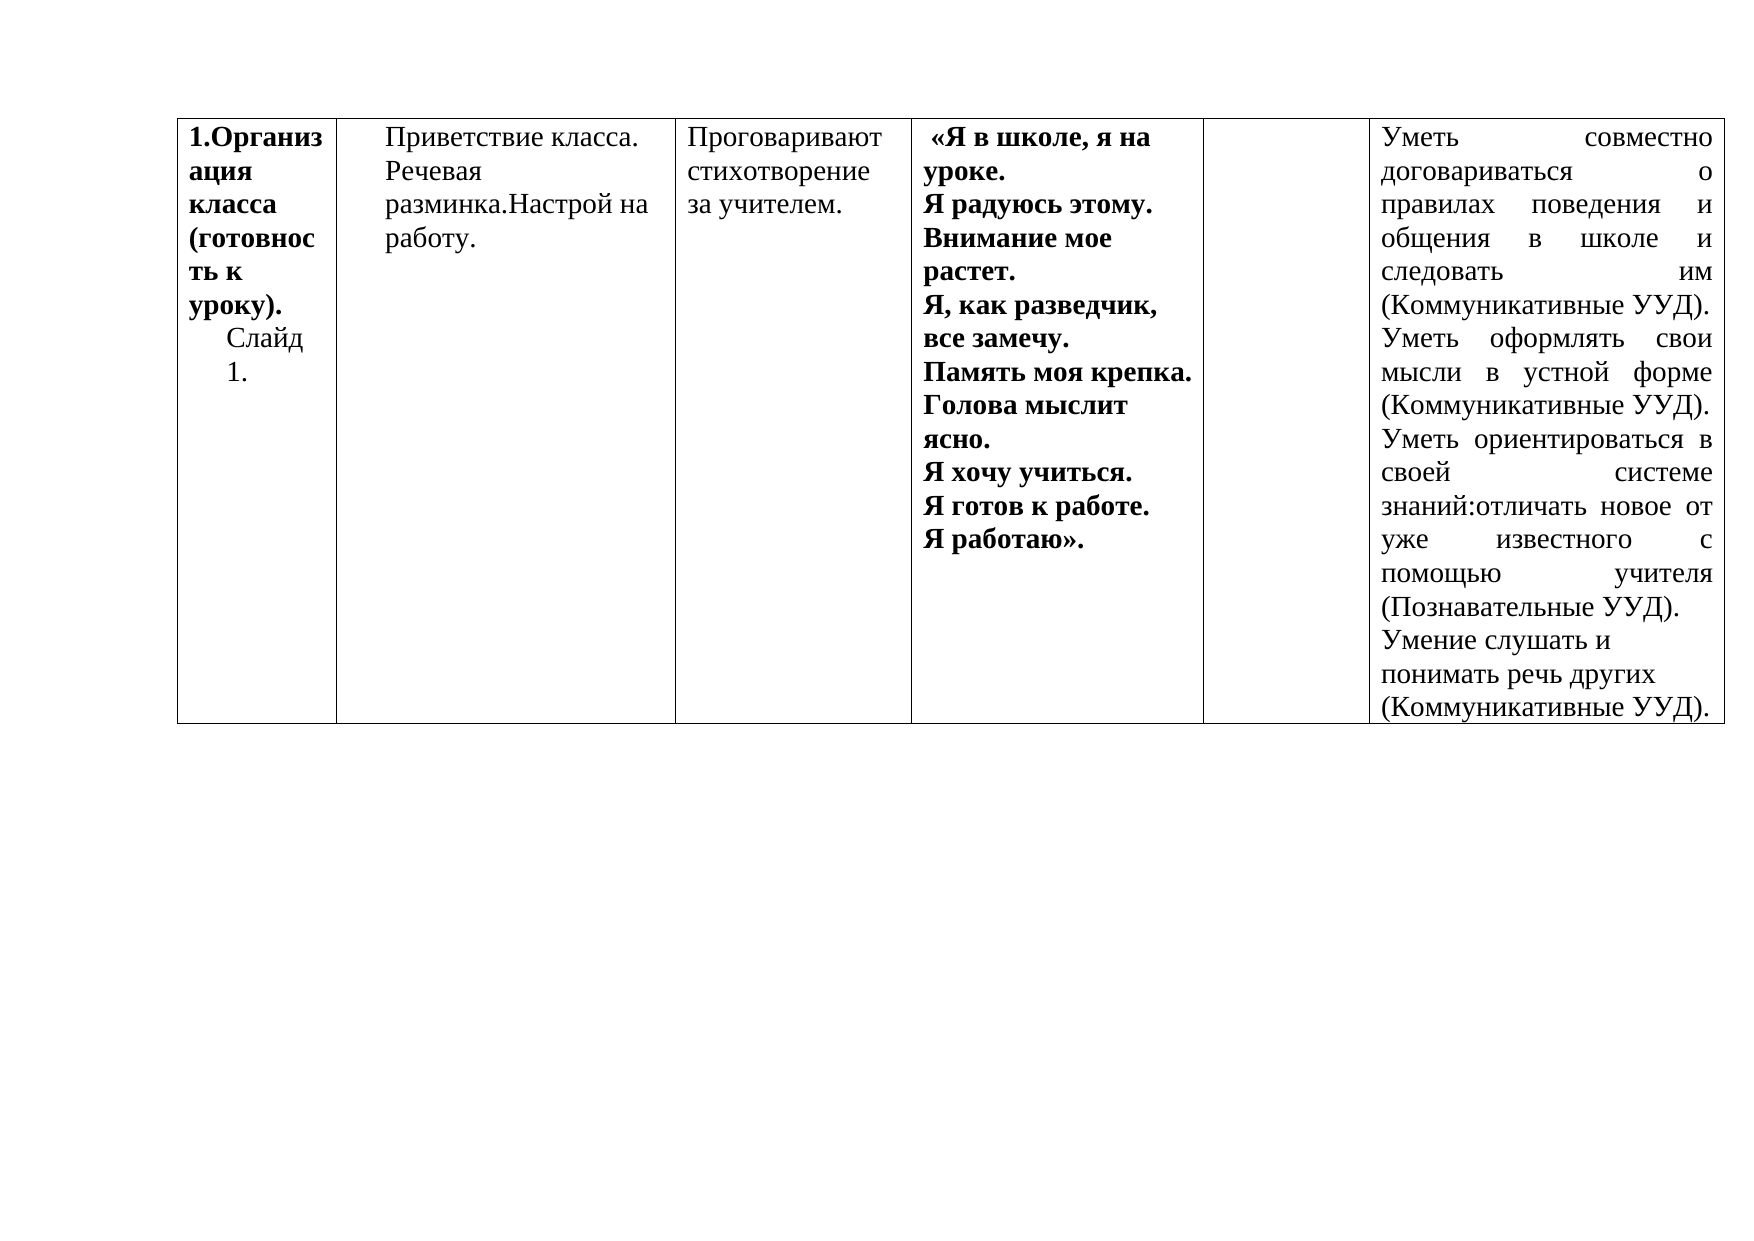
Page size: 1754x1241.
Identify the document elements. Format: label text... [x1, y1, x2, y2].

table_cell Приветствие класса. Речевая разминка.Настрой на работу. [337, 119, 675, 723]
table_cell [1204, 119, 1369, 723]
table_cell 1.Организация класса (готовность к уроку). Слайд 1. [178, 119, 336, 723]
table_cell Проговаривают стихотворение за учителем. [676, 119, 911, 723]
table_cell «Я в школе, я на уроке. Я радуюсь этому. Внимание мое растет. Я, как разведчик, все замечу. Память моя крепка. Голова мыслит ясно. Я хочу учиться. Я готов к работе. Я работаю». [912, 119, 1203, 723]
table_cell Уметь совместно договариваться о правилах поведения и общения в школе и следовать им (Коммуникативные УУД). Уметь оформлять свои мысли в устной форме (Коммуникативные УУД). Уметь ориентироваться в своей системе знаний:отличать новое от уже известного с помощью учителя (Познавательные УУД). Умение слушать и понимать речь других (Коммуникативные УУД). [1370, 119, 1724, 723]
